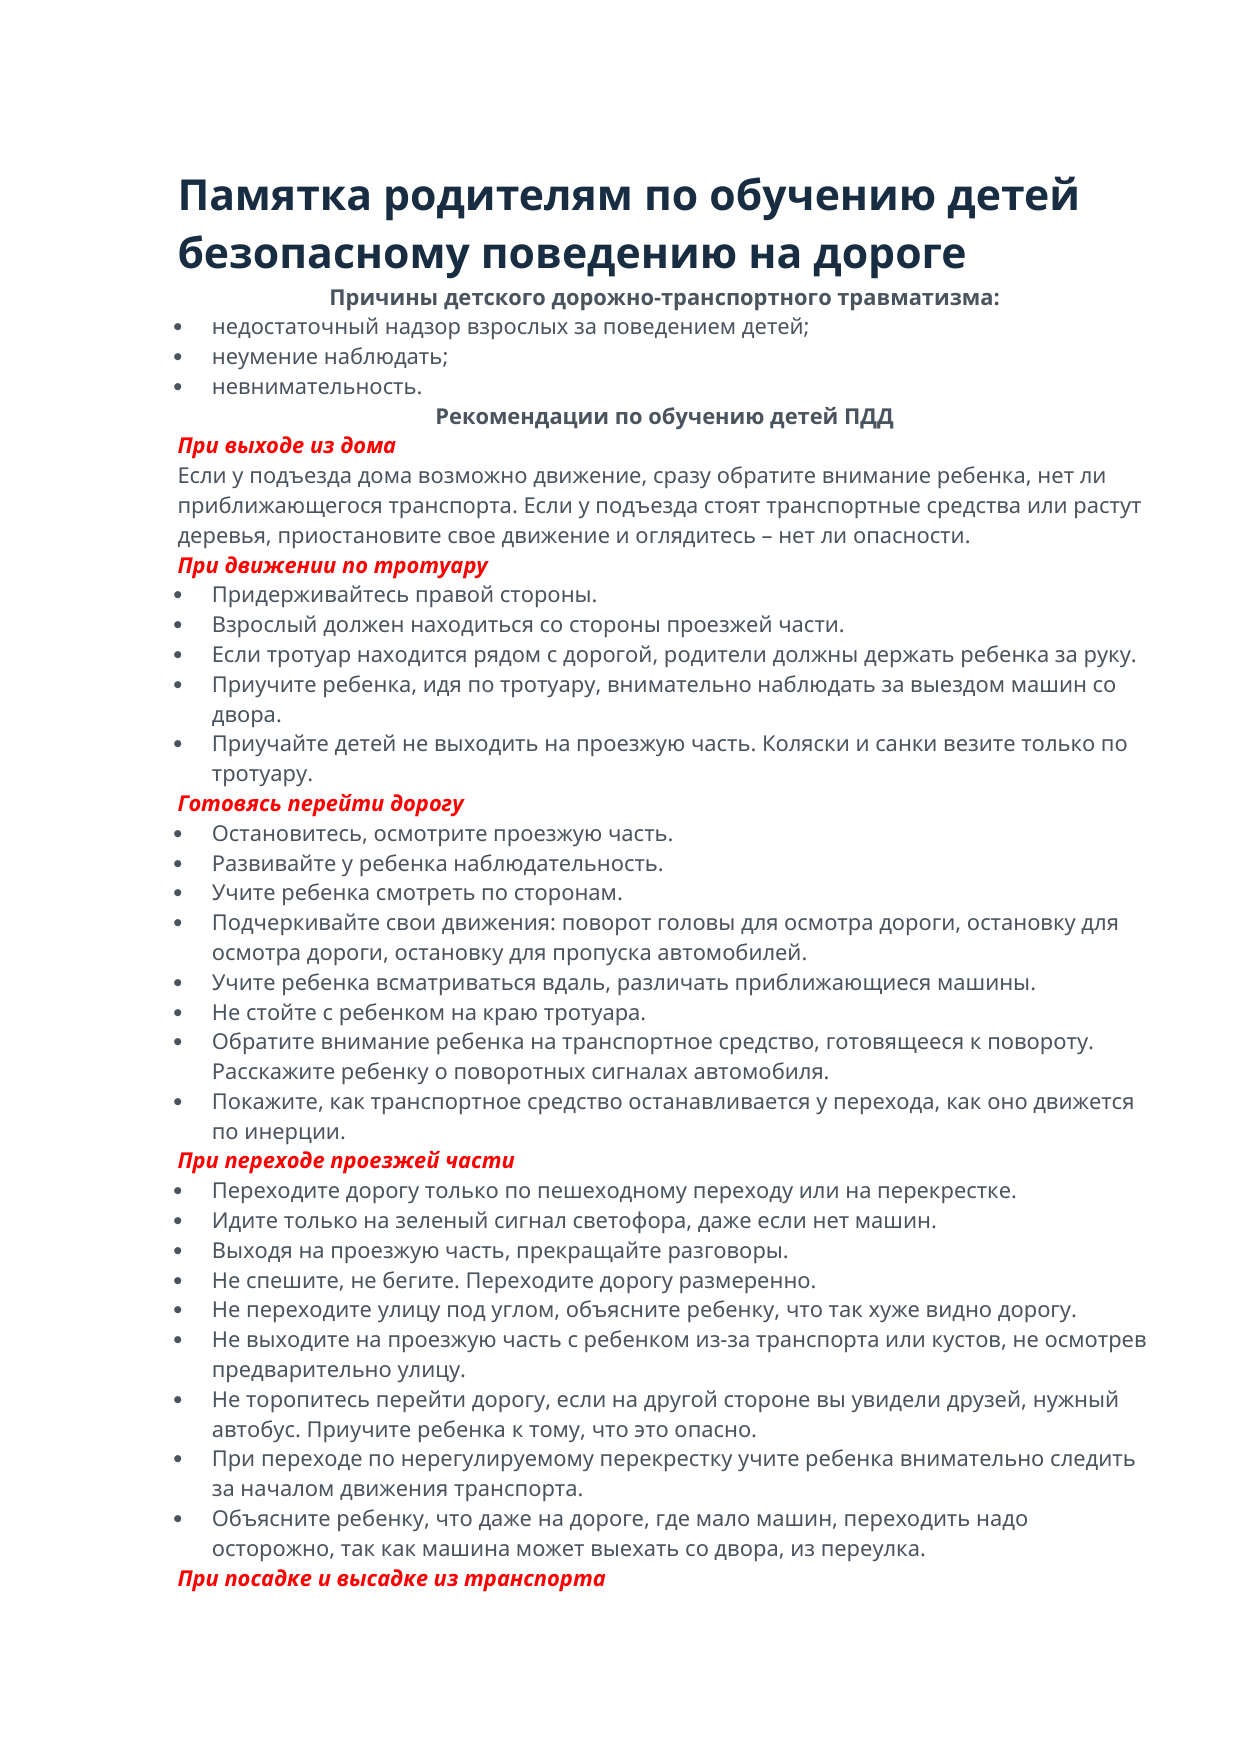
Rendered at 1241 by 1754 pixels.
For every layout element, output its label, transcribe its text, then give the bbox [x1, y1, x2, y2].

list Выходя на проезжую часть, прекращайте разговоры. [174, 1235, 1152, 1264]
list Если тротуар находится рядом с дорогой, родители должны держать ребенка за руку. [174, 639, 1152, 669]
list Покажите, как транспортное средство останавливается у перехода, как оно движется по инерции. [174, 1086, 1152, 1145]
text Если у подъезда дома возможно движение, сразу обратите внимание ребенка, нет ли приближающегося транспорта. Если у подъезда стоят транспортные средства или растут деревья, приостановите свое движение и оглядитесь – нет ли опасности. [177, 460, 1152, 549]
list Взрослый должен находиться со стороны проезжей части. [174, 609, 1152, 639]
list Не выходите на проезжую часть с ребенком из-за транспорта или кустов, не осмотрев предварительно улицу. [174, 1324, 1152, 1384]
text При движении по тротуару [177, 549, 1152, 579]
list Учите ребенка смотреть по сторонам. [174, 877, 1152, 907]
text При переходе проезжей части [177, 1145, 1152, 1175]
text Памятка родителям по обучению детей безопасному поведению на дороге [177, 165, 1152, 281]
list Обратите внимание ребенка на транспортное средство, готовящееся к повороту. Расскажите ребенку о поворотных сигналах автомобиля. [174, 1026, 1152, 1086]
list Учите ребенка всматриваться вдаль, различать приближающиеся машины. [174, 967, 1152, 996]
list При переходе по нерегулируемому перекрестку учите ребенка внимательно следить за началом движения транспорта. [174, 1443, 1152, 1503]
list Подчеркивайте свои движения: поворот головы для осмотра дороги, остановку для осмотра дороги, остановку для пропуска автомобилей. [174, 907, 1152, 967]
list Не переходите улицу под углом, объясните ребенку, что так хуже видно дорогу. [174, 1294, 1152, 1324]
list Объясните ребенку, что даже на дороге, где мало машин, переходить надо осторожно, так как машина может выехать со двора, из переулка. [174, 1503, 1152, 1562]
list Идите только на зеленый сигнал светофора, даже если нет машин. [174, 1205, 1152, 1235]
list недостаточный надзор взрослых за поведением детей; [174, 311, 1152, 341]
list Приучайте детей не выходить на проезжую часть. Коляски и санки везите только по тротуару. [174, 728, 1152, 788]
list Не торопитесь перейти дорогу, если на другой стороне вы увидели друзей, нужный автобус. Приучите ребенка к тому, что это опасно. [174, 1384, 1152, 1443]
text Рекомендации по обучению детей ПДД [177, 401, 1152, 430]
text При посадке и высадке из транспорта [177, 1562, 1152, 1592]
list Не спешите, не бегите. Переходите дорогу размеренно. [174, 1264, 1152, 1294]
list Остановитесь, осмотрите проезжую часть. [174, 818, 1152, 847]
list неумение наблюдать; [174, 341, 1152, 371]
list Не стойте с ребенком на краю тротуара. [174, 996, 1152, 1026]
list Приучите ребенка, идя по тротуару, внимательно наблюдать за выездом машин со двора. [174, 669, 1152, 728]
list Придерживайтесь правой стороны. [174, 579, 1152, 609]
text При выходе из дома [177, 430, 1152, 460]
text Причины детского дорожно-транспортного травматизма: [177, 281, 1152, 311]
text Готовясь перейти дорогу [177, 788, 1152, 818]
list Развивайте у ребенка наблюдательность. [174, 847, 1152, 877]
list Переходите дорогу только по пешеходному переходу или на перекрестке. [174, 1175, 1152, 1205]
list невнимательность. [174, 371, 1152, 401]
